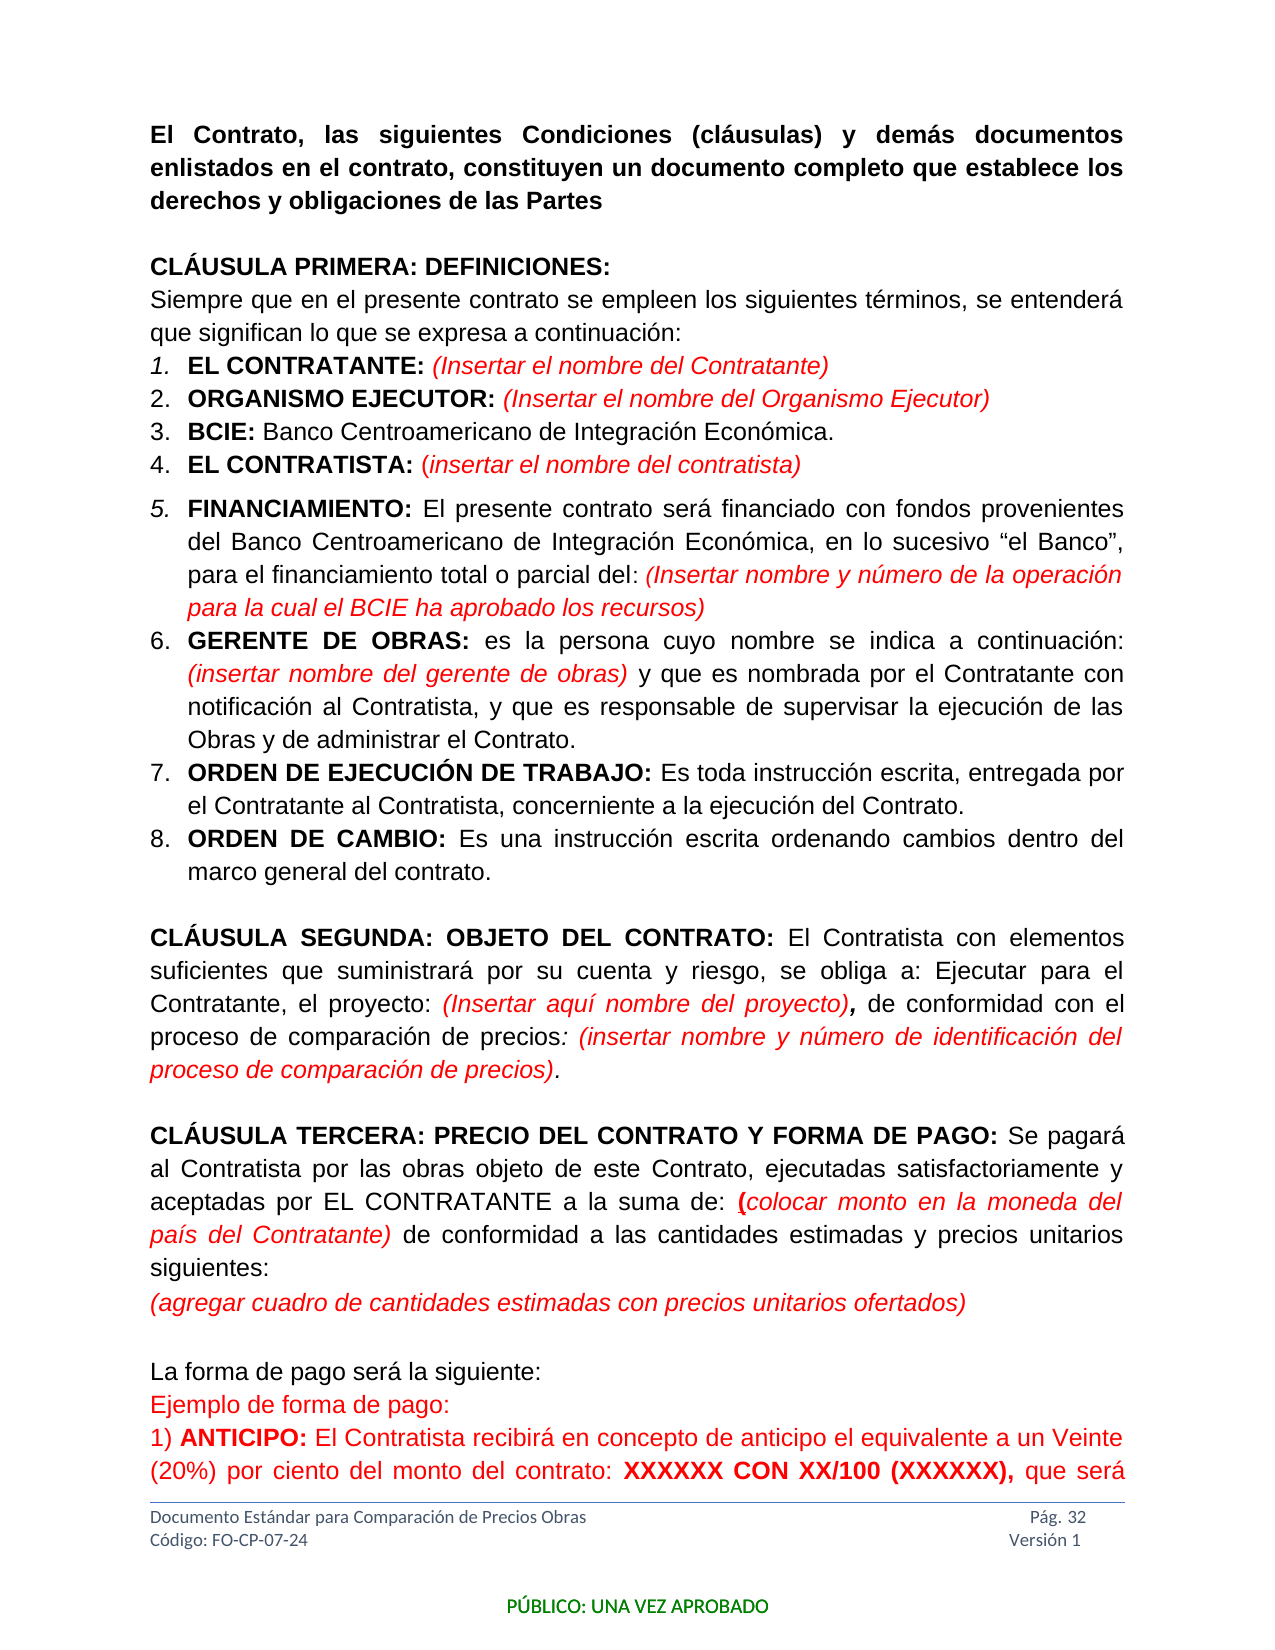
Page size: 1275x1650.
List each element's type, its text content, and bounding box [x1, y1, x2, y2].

list FINANCIAMIENTO: El presente contrato será financiado con fondos provenientes del Banco Centroamericano de Integración Económica, en lo sucesivo “el Banco”, para el financiamiento total o parcial del: (Insertar nombre y número de la operación para la cual el BCIE ha aprobado los recursos) [150, 494, 1125, 621]
text CLÁUSULA TERCERA: PRECIO DEL CONTRATO Y FORMA DE PAGO: Se pagará al Contratista por las obras objeto de este Contrato, ejecutadas satisfactoriamente y aceptadas por EL CONTRATANTE a la suma de: (colocar monto en la moneda del país del Contratante) de conformidad a las cantidades estimadas y precios unitarios siguientes: [150, 1121, 1125, 1282]
list ORDEN DE CAMBIO: Es una instrucción escrita ordenando cambios dentro del marco general del contrato. [150, 824, 1125, 886]
text El Contrato, las siguientes Condiciones (cláusulas) y demás documentos enlistados en el contrato, constituyen un documento completo que establece los derechos y obligaciones de las Partes [150, 120, 1125, 215]
text La forma de pago será la siguiente: [150, 1357, 1125, 1386]
list EL CONTRATISTA: (insertar el nombre del contratista) [150, 450, 1125, 479]
list ORDEN DE EJECUCIÓN DE TRABAJO: Es toda instrucción escrita, entregada por el Contratante al Contratista, concerniente a la ejecución del Contrato. [150, 758, 1125, 819]
text Siempre que en el presente contrato se empleen los siguientes términos, se entenderá que significan lo que se expresa a continuación: [150, 285, 1125, 347]
list GERENTE DE OBRAS: es la persona cuyo nombre se indica a continuación: (insertar nombre del gerente de obras) y que es nombrada por el Contratante con notificación al Contratista, y que es responsable de supervisar la ejecución de las Obras y de administrar el Contrato. [150, 626, 1125, 753]
text CLÁUSULA PRIMERA: DEFINICIONES: [150, 252, 1125, 281]
text (agregar cuadro de cantidades estimadas con precios unitarios ofertados) [150, 1288, 1125, 1317]
text Ejemplo de forma de pago: [150, 1390, 1125, 1418]
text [150, 1423, 1125, 1484]
list ORGANISMO EJECUTOR: (Insertar el nombre del Organismo Ejecutor) [150, 384, 1125, 413]
text CLÁUSULA SEGUNDA: OBJETO DEL CONTRATO: El Contratista con elementos suficientes que suministrará por su cuenta y riesgo, se obliga a: Ejecutar para el Contratante, el proyecto: (Insertar aquí nombre del proyecto), de conformidad con el proceso de comparación de precios: (insertar nombre y número de identificación del proceso de comparación de precios). [150, 923, 1125, 1084]
list BCIE: Banco Centroamericano de Integración Económica. [150, 417, 1125, 446]
list EL CONTRATANTE: (Insertar el nombre del Contratante) [150, 351, 1125, 380]
